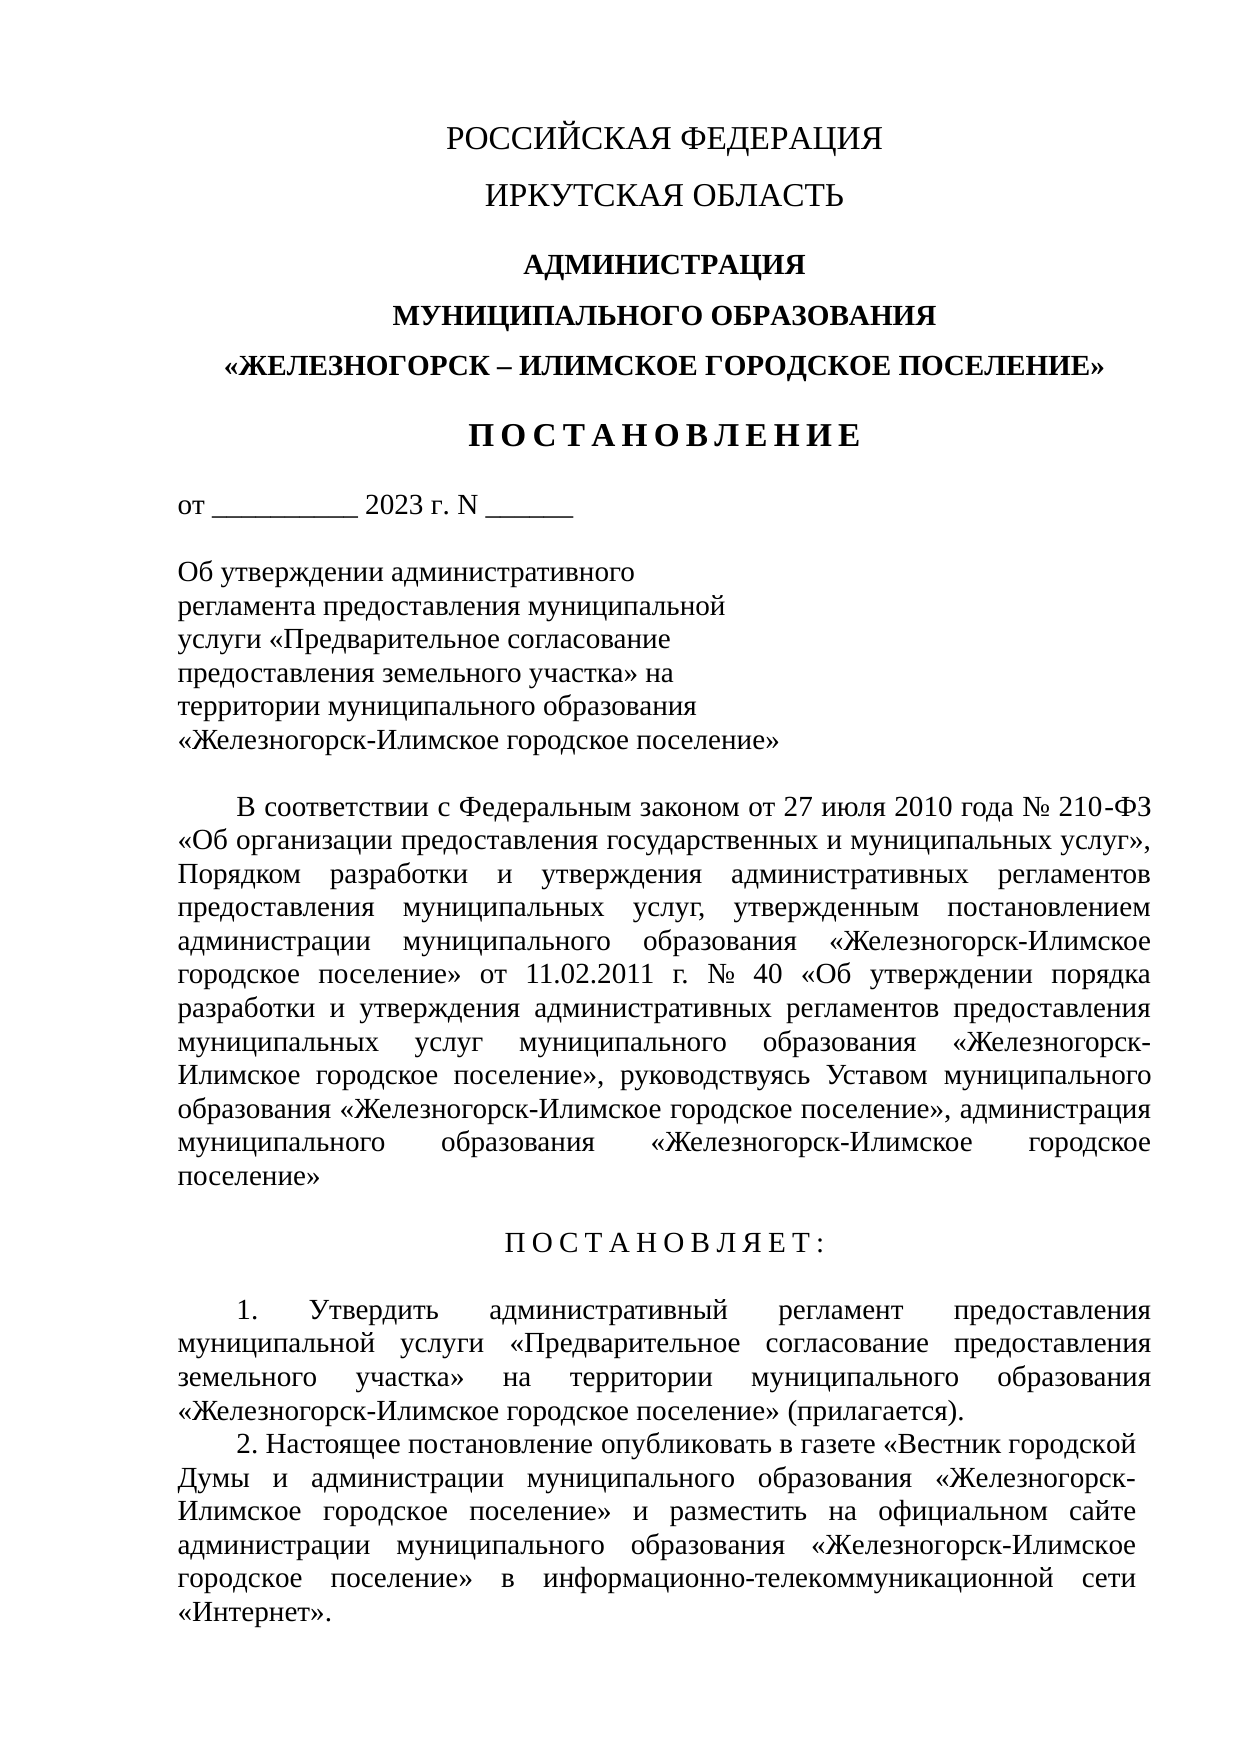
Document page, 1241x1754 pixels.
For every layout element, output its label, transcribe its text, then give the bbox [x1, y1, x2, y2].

text 1. Утвердить административный регламент предоставления муниципальной услуги «Предварительное согласование предоставления земельного участка» на территории муниципального образования «Железногорск-Илимское городское поселение» (прилагается). [177, 1292, 1152, 1426]
text В соответствии с Федеральным законом от 27 июля 2010 года № 210-ФЗ «Об организации предоставления государственных и муниципальных услуг», Порядком разработки и утверждения административных регламентов предоставления муниципальных услуг, утвержденным постановлением администрации муниципального образования «Железногорск-Илимское городское поселение» от 11.02.2011 г. № 40 «Об утверждении порядка разработки и утверждения административных регламентов предоставления муниципальных услуг муниципального образования «Железногорск-Илимское городское поселение», руководствуясь Уставом муниципального образования «Железногорск-Илимское городское поселение», администрация муниципального образования «Железногорск-Илимское городское поселение» [177, 789, 1152, 1191]
text Об утверждении административного [177, 554, 1152, 588]
text ПОСТАНОВЛЯЕТ: [177, 1225, 1152, 1258]
text РОССИЙСКАЯ ФЕДЕРАЦИЯ [177, 118, 1152, 156]
text ИРКУТСКАЯ ОБЛАСТЬ [177, 176, 1152, 214]
text ПОСТАНОВЛЕНИЕ [177, 415, 1152, 453]
text регламента предоставления муниципальной [177, 588, 1152, 621]
text «ЖЕЛЕЗНОГОРСК – ИЛИМСКОЕ ГОРОДСКОЕ ПОСЕЛЕНИЕ» [177, 348, 1152, 382]
text предоставления земельного участка» на [177, 655, 1152, 688]
text от __________ 2023 г. N ______ [177, 487, 1152, 521]
list 2. Настоящее постановление опубликовать в газете «Вестник городской Думы и администрации муниципального образования «Железногорск-Илимское городское поселение» и разместить на официальном сайте администрации муниципального образования «Железногорск-Илимское городское поселение» в информационно-телекоммуникационной сети «Интернет». [177, 1426, 1137, 1627]
text «Железногорск-Илимское городское поселение» [177, 722, 1152, 755]
text АДМИНИСТРАЦИЯ [177, 247, 1152, 281]
text МУНИЦИПАЛЬНОГО ОБРАЗОВАНИЯ [177, 298, 1152, 331]
text территории муниципального образования [177, 688, 1152, 722]
text услуги «Предварительное согласование [177, 621, 1152, 655]
